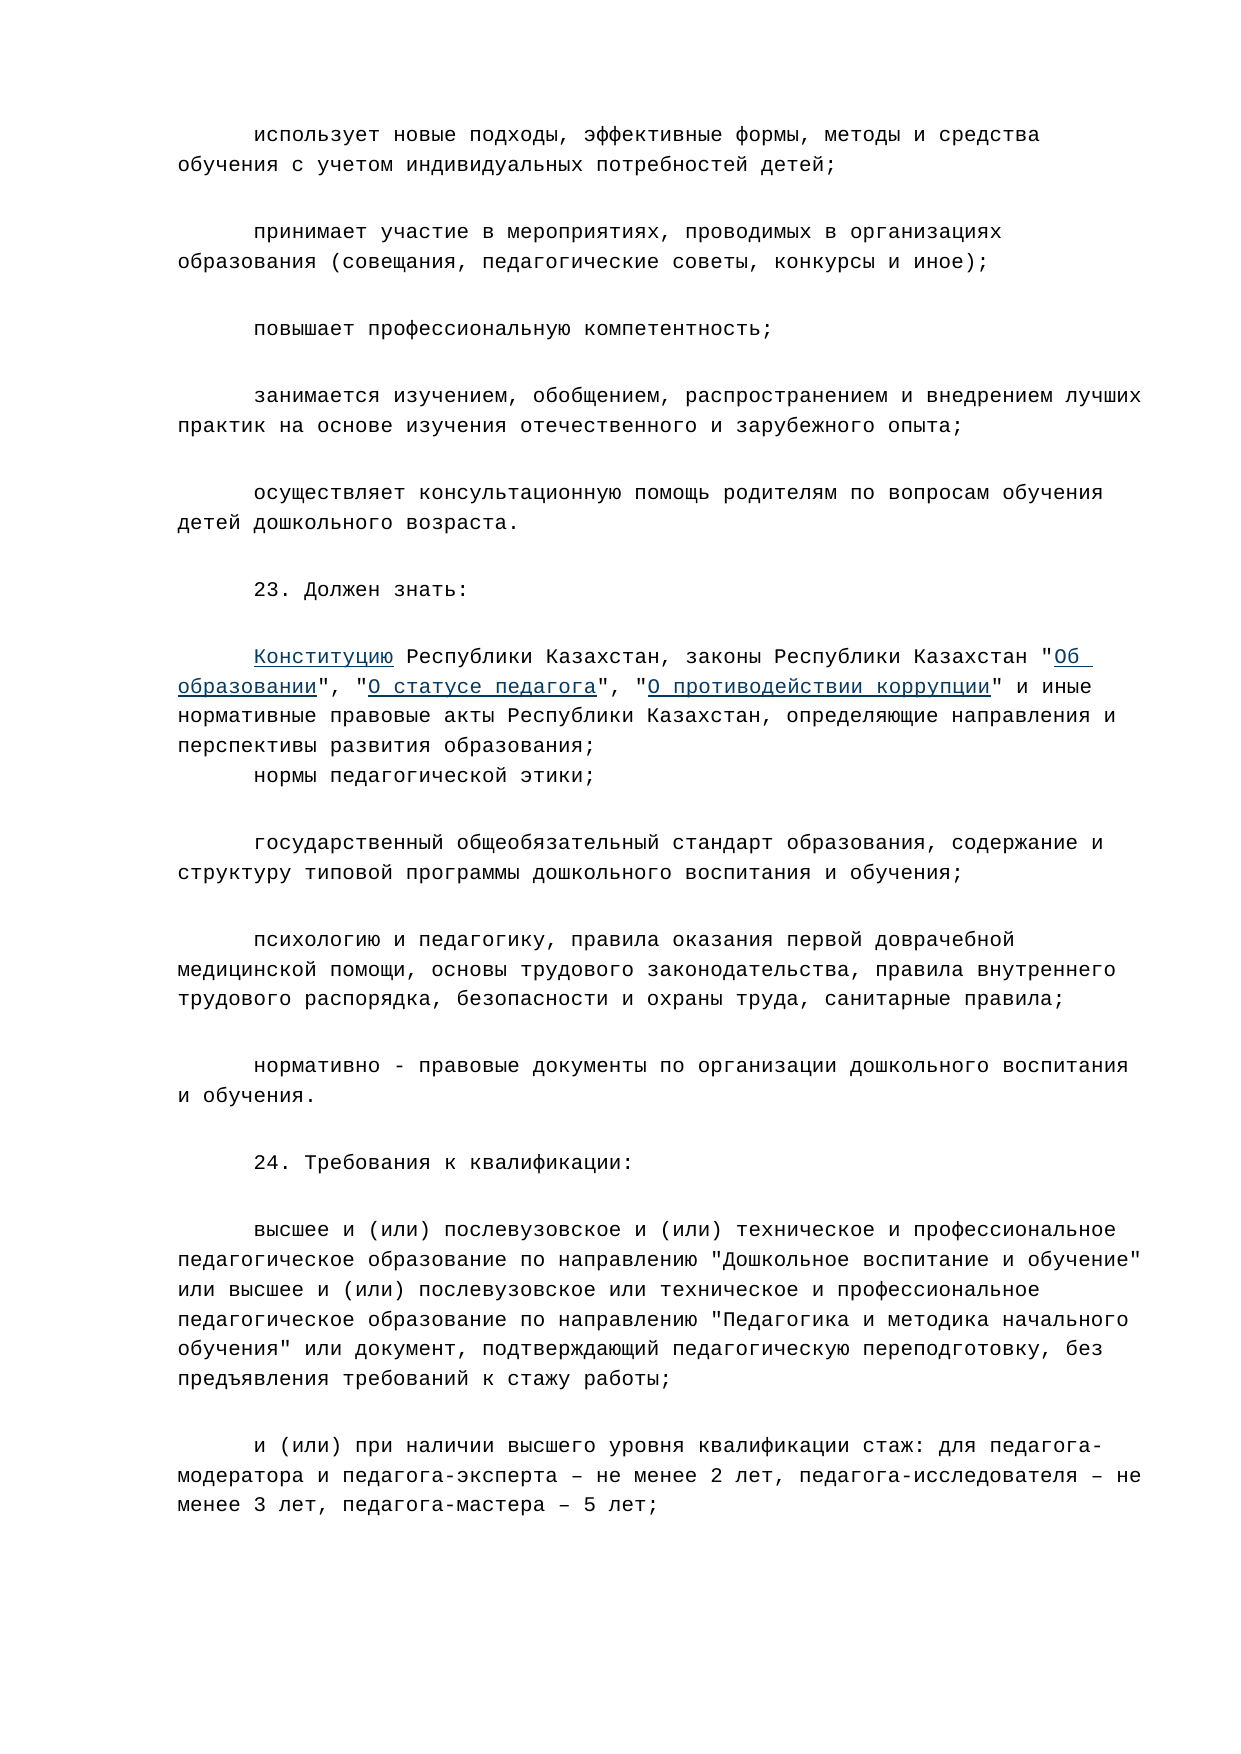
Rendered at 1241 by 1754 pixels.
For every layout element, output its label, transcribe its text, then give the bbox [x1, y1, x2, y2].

text принимает участие в мероприятиях, проводимых в организациях образования (совещания, педагогические советы, конкурсы и иное); [177, 215, 1152, 274]
text осуществляет консультационную помощь родителям по вопросам обучения детей дошкольного возраста. [177, 476, 1152, 535]
text занимается изучением, обобщением, распространением и внедрением лучших практик на основе изучения отечественного и зарубежного опыта; [177, 379, 1152, 438]
text высшее и (или) послевузовское и (или) техническое и профессиональное педагогическое образование по направлению "Дошкольное воспитание и обучение" или высшее и (или) послевузовское или техническое и профессиональное педагогическое образование по направлению "Педагогика и методика начального обучения" или документ, подтверждающий педагогическую переподготовку, без предъявления требований к стажу работы; [177, 1213, 1152, 1392]
text и (или) при наличии высшего уровня квалификации стаж: для педагога-модератора и педагога-эксперта – не менее 2 лет, педагога-исследователя – не менее 3 лет, педагога-мастера – 5 лет; [177, 1429, 1152, 1518]
text повышает профессиональную компетентность; [177, 312, 1152, 342]
text государственный общеобязательный стандарт образования, содержание и структуру типовой программы дошкольного воспитания и обучения; [177, 826, 1152, 885]
text Конституцию Республики Казахстан, законы Республики Казахстан "Об образовании", "О статусе педагога", "О противодействии коррупции" и иные нормативные правовые акты Республики Казахстан, определяющие направления и перспективы развития образования; [177, 640, 1152, 759]
text 23. Должен знать: [177, 573, 1152, 602]
text использует новые подходы, эффективные формы, методы и средства обучения с учетом индивидуальных потребностей детей; [177, 118, 1152, 177]
text 24. Требования к квалификации: [177, 1146, 1152, 1176]
text нормы педагогической этики; [177, 759, 1152, 788]
text нормативно - правовые документы по организации дошкольного воспитания и обучения. [177, 1049, 1152, 1109]
text психологию и педагогику, правила оказания первой доврачебной медицинской помощи, основы трудового законодательства, правила внутреннего трудового распорядка, безопасности и охраны труда, санитарные правила; [177, 923, 1152, 1012]
